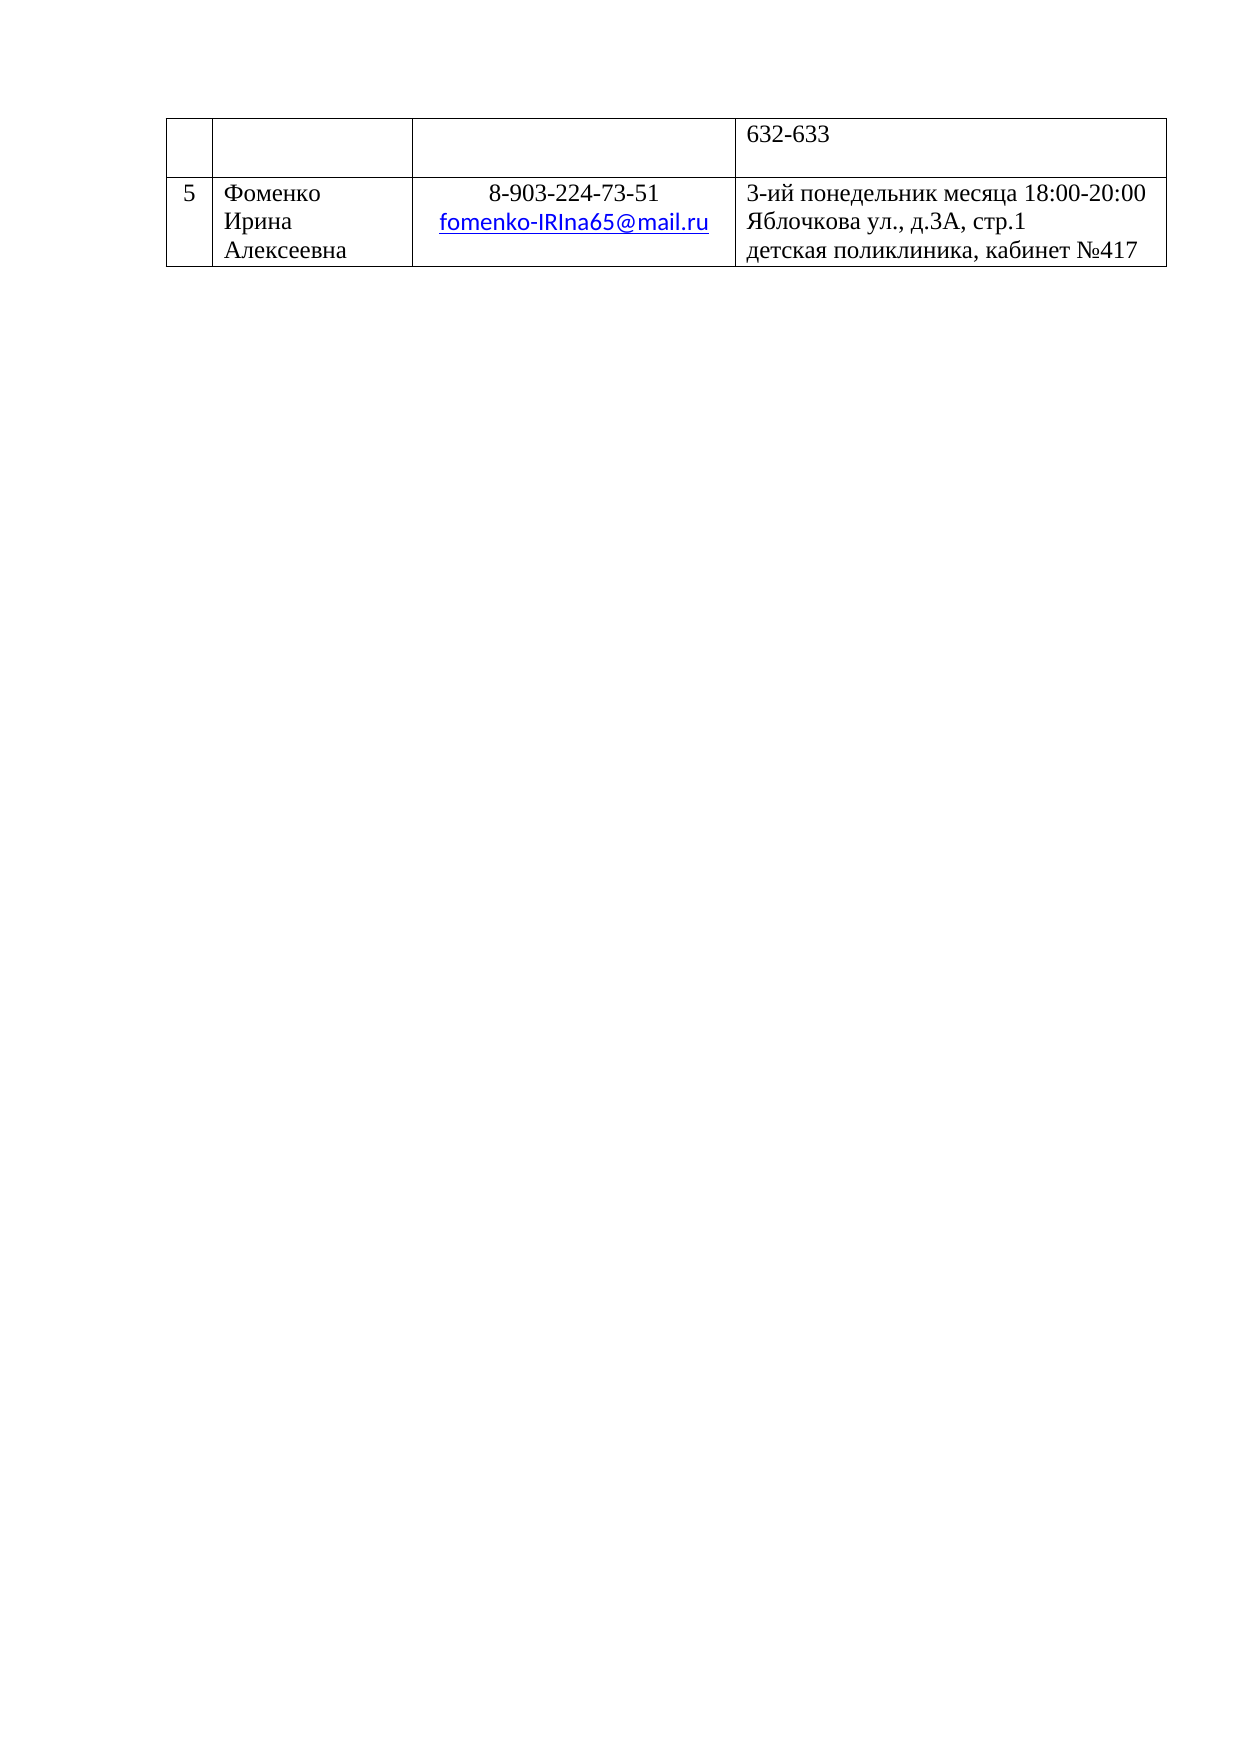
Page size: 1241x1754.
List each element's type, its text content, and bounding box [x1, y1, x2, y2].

table_cell 8-903-224-73-51 fomenko-IRIna65@mail.ru [413, 178, 735, 266]
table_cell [736, 119, 1166, 177]
table_cell Фоменко Ирина Алексеевна [213, 178, 412, 266]
table_cell 3-ий понедельник месяца 18:00-20:00 Яблочкова ул., д.3А, стр.1 детская поликлиника, кабинет №417 [736, 178, 1166, 266]
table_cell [413, 119, 735, 177]
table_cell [213, 119, 412, 177]
table_cell 4 [167, 119, 212, 177]
table_cell 5 [167, 178, 212, 266]
